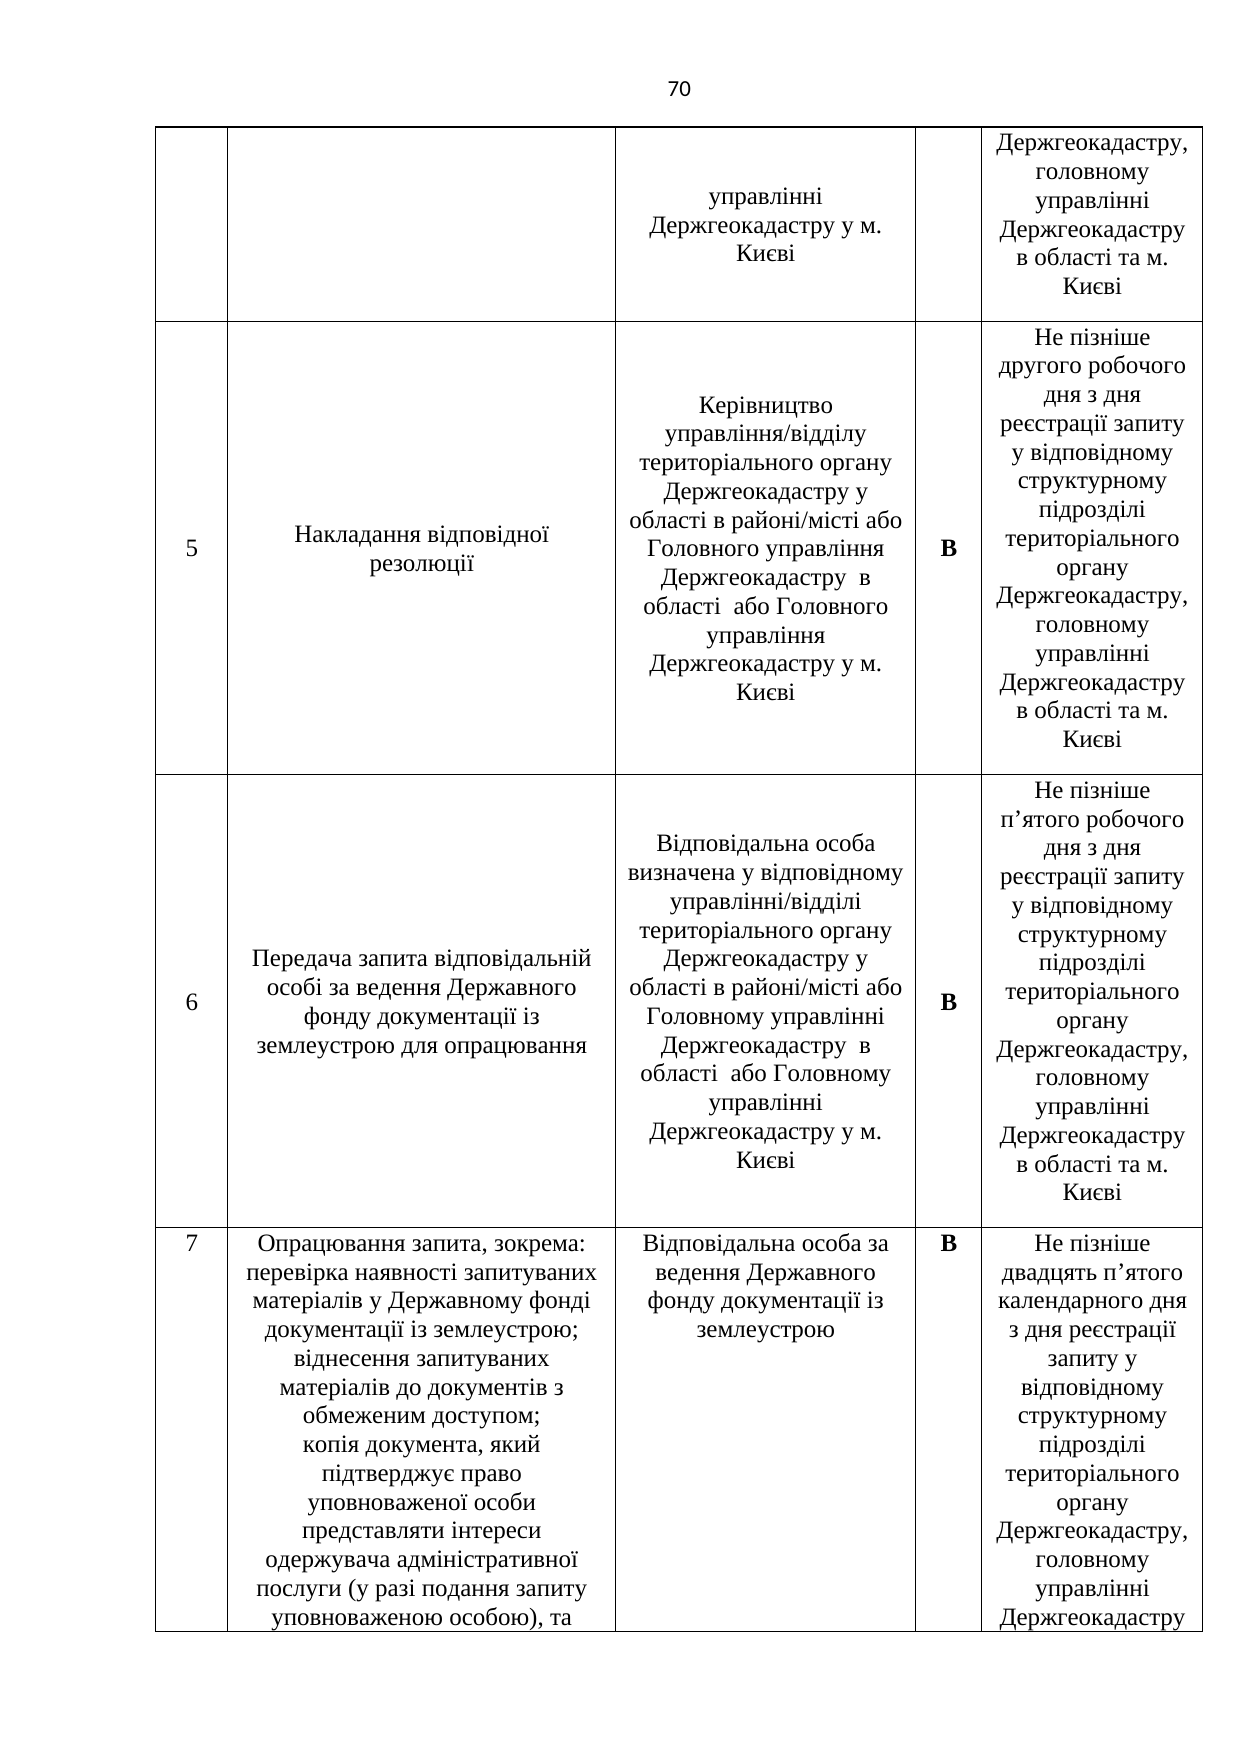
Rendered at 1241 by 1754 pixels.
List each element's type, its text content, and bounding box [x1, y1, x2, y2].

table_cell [982, 1228, 1202, 1631]
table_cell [228, 128, 615, 321]
table_cell 6 [156, 775, 227, 1227]
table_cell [616, 1228, 915, 1631]
table_cell Передача запита відповідальній особі за ведення Державного фонду документації із землеустрою для опрацювання [228, 775, 615, 1227]
table_cell Не пізніше другого робочого дня з дня реєстрації запиту у відповідному структурному підрозділі територіального органу Держгеокадастру, головному управлінні Держгеокадастру в області та м. Києві [982, 322, 1202, 774]
table_cell 5 [156, 322, 227, 774]
table_cell Не пізніше п’ятого робочого дня з дня реєстрації запиту у відповідному структурному підрозділі територіального органу Держгеокадастру, головному управлінні Держгеокадастру в області та м. Києві [982, 775, 1202, 1227]
table_cell В [916, 322, 981, 774]
table_cell 4 [156, 128, 227, 321]
table_cell Накладання відповідної резолюції [228, 322, 615, 774]
table_cell В [916, 1228, 981, 1631]
table_cell 7 [156, 1228, 227, 1631]
table_cell Керівництво управління/відділу територіального органу Держгеокадастру у області в районі/місті або Головного управління Держгеокадастру в області або Головного управління Держгеокадастру у м. Києві [616, 322, 915, 774]
table_cell В [916, 775, 981, 1227]
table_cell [228, 1228, 615, 1631]
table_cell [616, 128, 915, 321]
table_cell В [916, 128, 981, 321]
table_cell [982, 128, 1202, 321]
